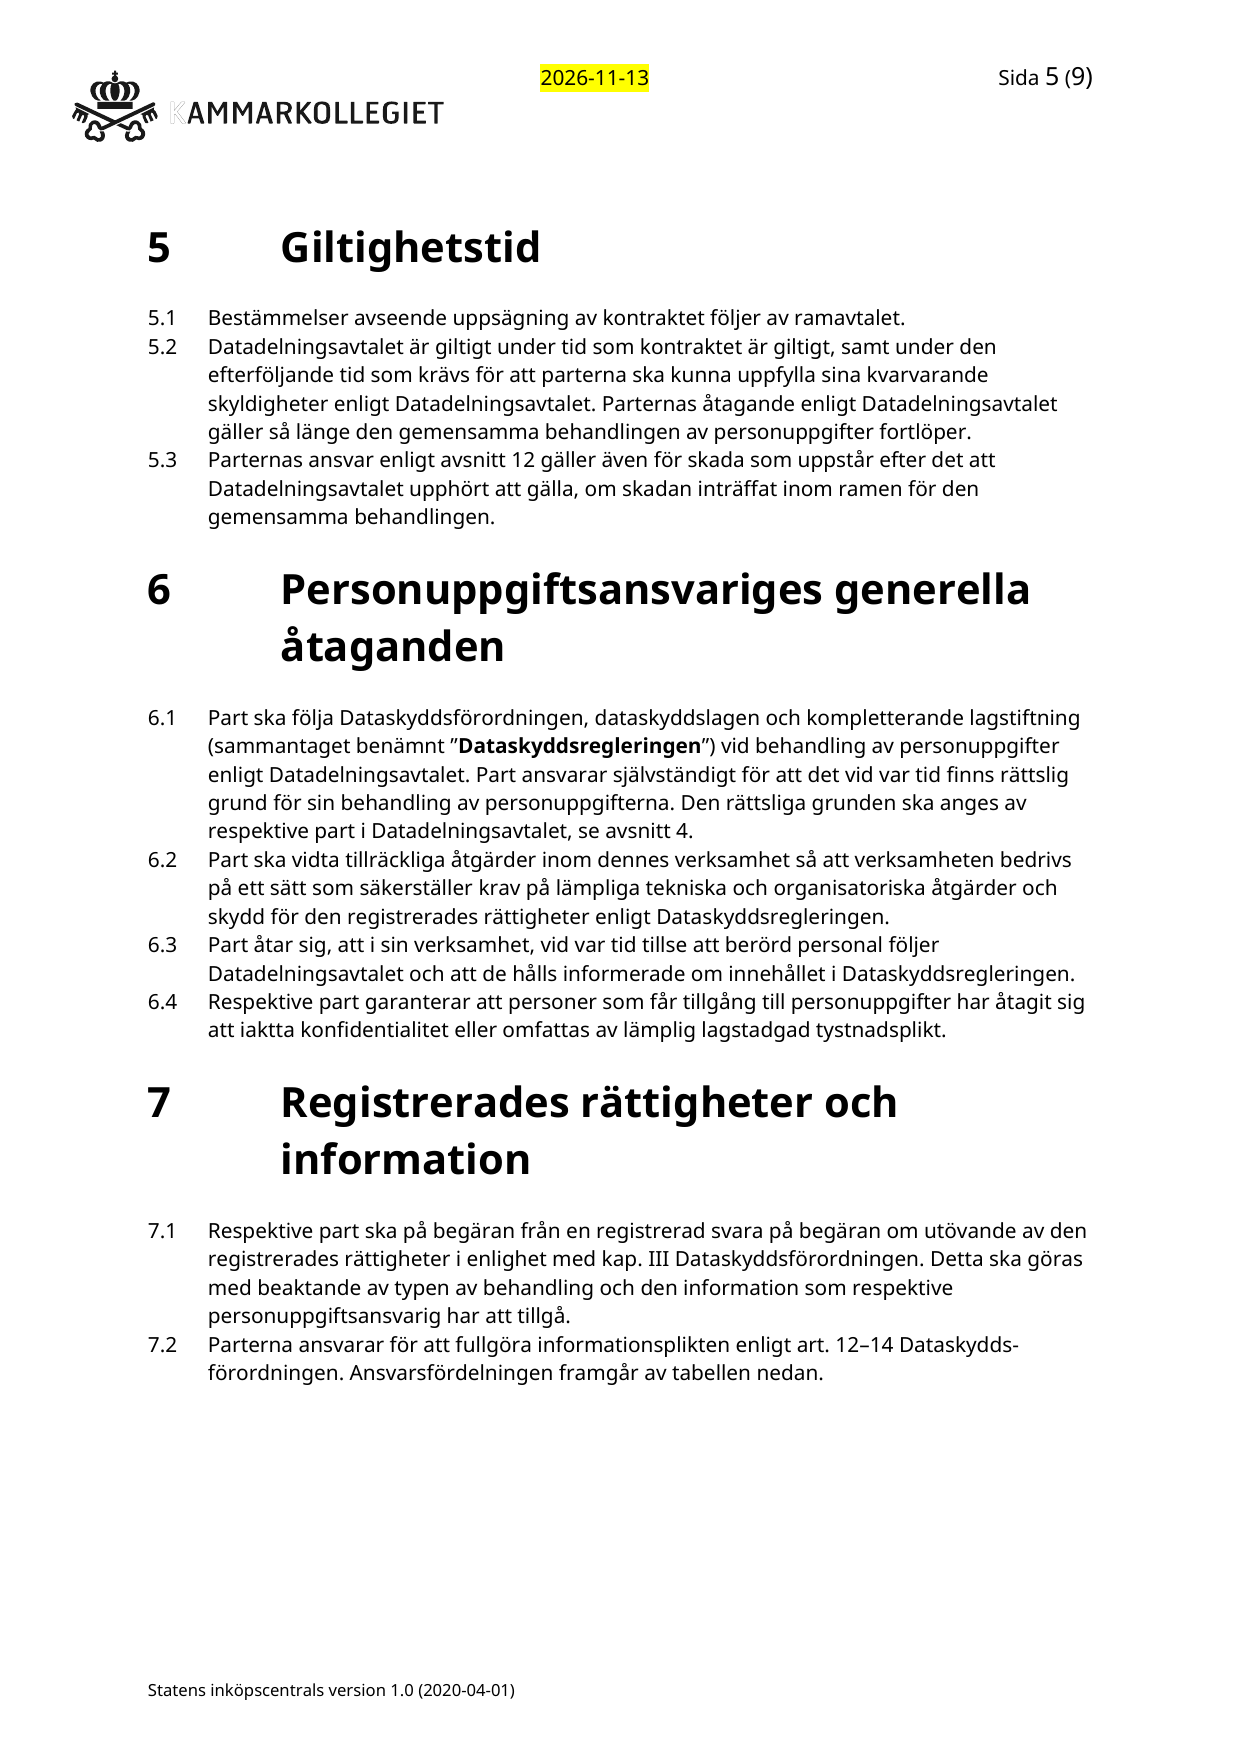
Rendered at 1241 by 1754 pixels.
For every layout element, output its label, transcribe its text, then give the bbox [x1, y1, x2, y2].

subtitle Part åtar sig, att i sin verksamhet, vid var tid tillse att berörd personal följer Datadelningsavtalet och att de hålls informerade om innehållet i Dataskyddsregleringen. [148, 930, 1092, 987]
subtitle Datadelningsavtalet är giltigt under tid som kontraktet är giltigt, samt under den efterföljande tid som krävs för att parterna ska kunna uppfylla sina kvarvarande skyldigheter enligt Datadelningsavtalet. Parternas åtagande enligt Datadelningsavtalet gäller så länge den gemensamma behandlingen av personuppgifter fortlöper. [148, 332, 1092, 446]
subtitle Respektive part ska på begäran från en registrerad svara på begäran om utövande av den registrerades rättigheter i enlighet med kap. III Dataskyddsförordningen. Detta ska göras med beaktande av typen av behandling och den information som respektive personuppgiftsansvarig har att tillgå. [148, 1216, 1092, 1330]
subtitle Part ska vidta tillräckliga åtgärder inom dennes verksamhet så att verksamheten bedrivs på ett sätt som säkerställer krav på lämpliga tekniska och organisatoriska åtgärder och skydd för den registrerades rättigheter enligt Dataskyddsregleringen. [148, 845, 1092, 930]
subtitle Respektive part garanterar att personer som får tillgång till personuppgifter har åtagit sig att iaktta konfidentialitet eller omfattas av lämplig lagstadgad tystnadsplikt. [148, 987, 1092, 1044]
subtitle Parternas ansvar enligt avsnitt 12 gäller även för skada som uppstår efter det att Datadelningsavtalet upphört att gälla, om skadan inträffat inom ramen för den gemensamma behandlingen. [148, 446, 1092, 531]
subtitle Personuppgiftsansvariges generella åtaganden [148, 560, 1092, 674]
subtitle Part ska följa Dataskyddsförordningen, dataskyddslagen och kompletterande lagstiftning (sammantaget benämnt ”Dataskyddsregleringen”) vid behandling av personuppgifter enligt Datadelningsavtalet. Part ansvarar självständigt för att det vid var tid finns rättslig grund för sin behandling av personuppgifterna. Den rättsliga grunden ska anges av respektive part i Datadelningsavtalet, se avsnitt 4. [148, 703, 1092, 845]
subtitle Giltighetstid [148, 217, 1092, 274]
subtitle Parterna ansvarar för att fullgöra informationsplikten enligt art. 12–14 Dataskydds-förordningen. Ansvarsfördelningen framgår av tabellen nedan. [148, 1330, 1092, 1387]
subtitle Registrerades rättigheter och information [148, 1073, 1092, 1187]
subtitle Bestämmelser avseende uppsägning av kontraktet följer av ramavtalet. [148, 303, 1092, 332]
